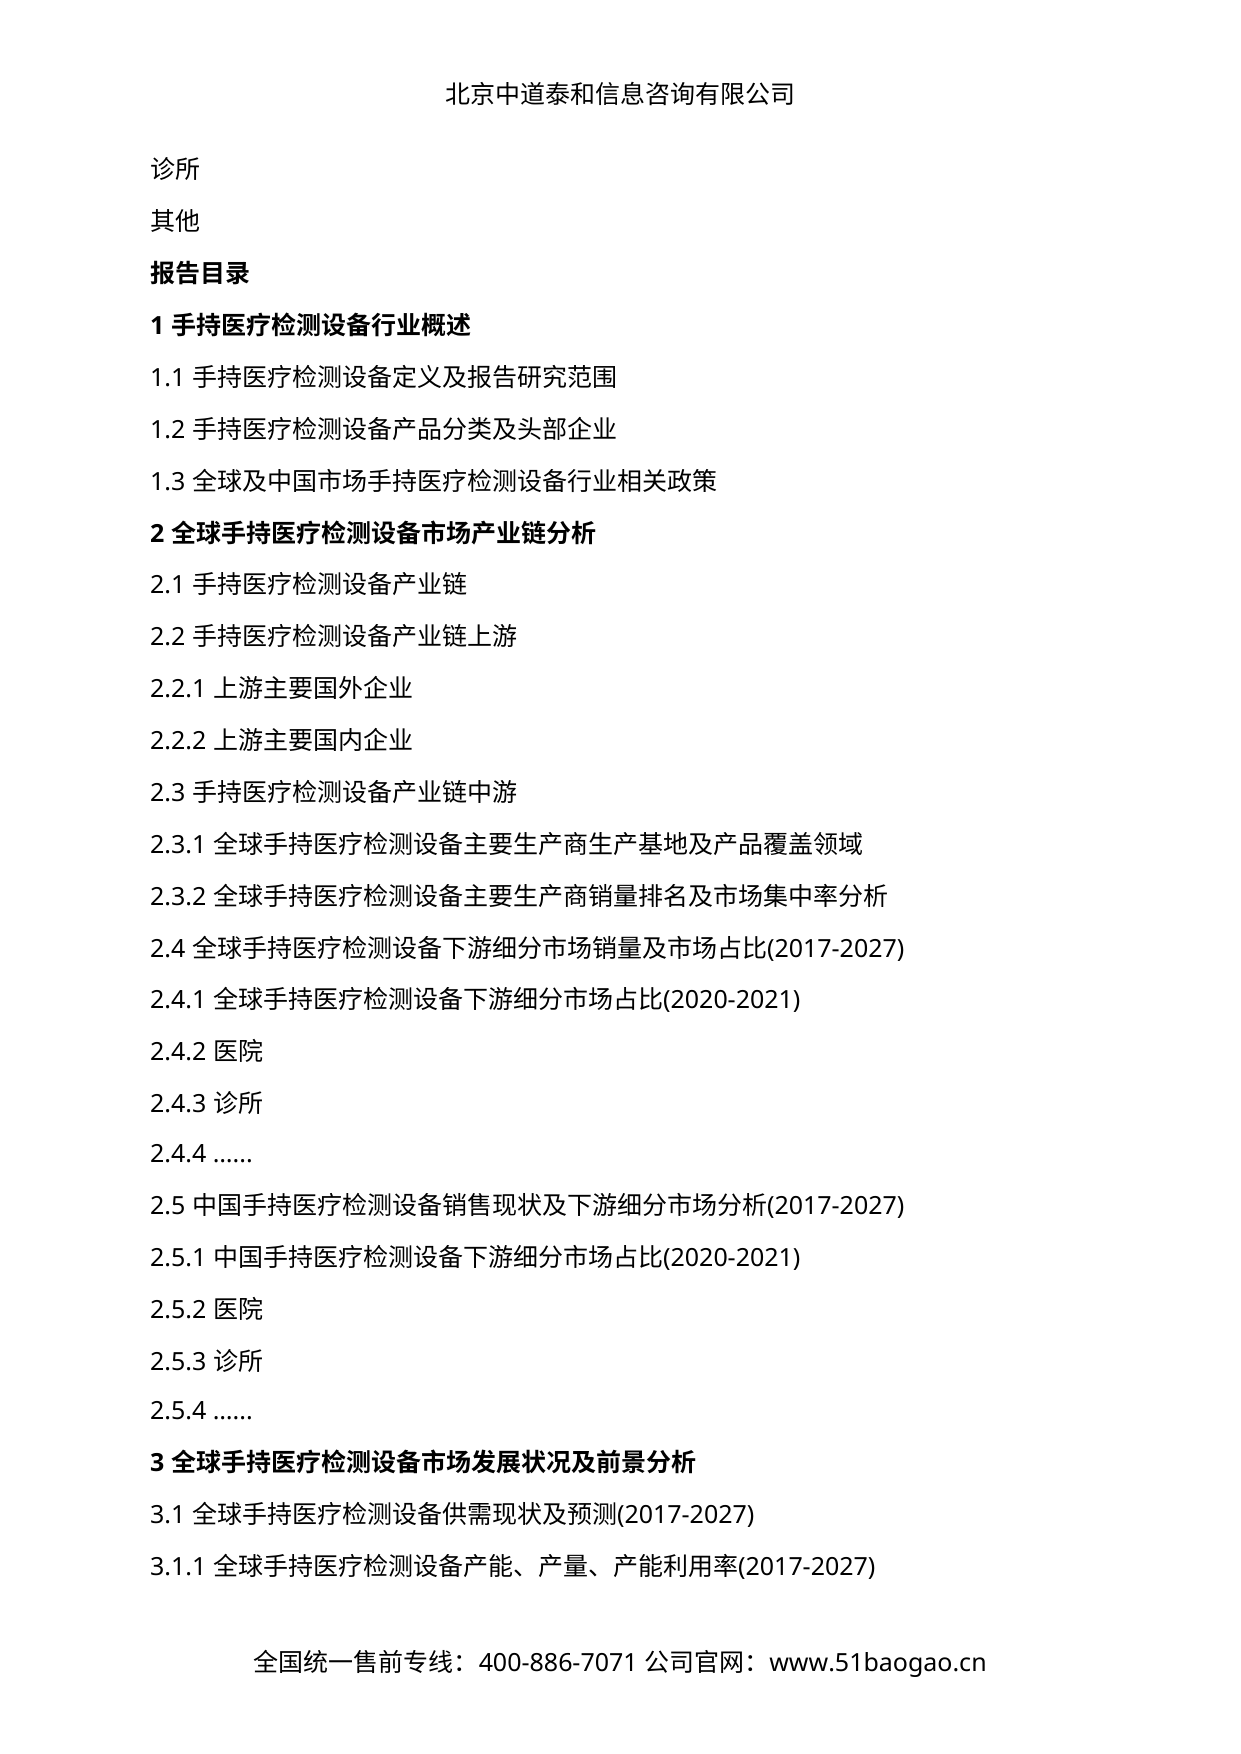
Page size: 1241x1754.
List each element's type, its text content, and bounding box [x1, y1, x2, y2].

text 2.5.3 诊所 [150, 1341, 1090, 1377]
text 报告目录 [150, 254, 1090, 290]
text 2.4 全球手持医疗检测设备下游细分市场销量及市场占比(2017-2027) [150, 928, 1090, 964]
text 2.5 中国手持医疗检测设备销售现状及下游细分市场分析(2017-2027) [150, 1185, 1090, 1222]
text 2.4.2 医院 [150, 1032, 1090, 1068]
text 2.5.4 …... [150, 1393, 1090, 1427]
text 2.4.1 全球手持医疗检测设备下游细分市场占比(2020-2021) [150, 980, 1090, 1016]
text 2 全球手持医疗检测设备市场产业链分析 [150, 513, 1090, 549]
text 其他 [150, 202, 1090, 238]
text 1.3 全球及中国市场手持医疗检测设备行业相关政策 [150, 461, 1090, 497]
text 3 全球手持医疗检测设备市场发展状况及前景分析 [150, 1442, 1090, 1479]
text 2.4.4 …... [150, 1136, 1090, 1170]
text 2.3.1 全球手持医疗检测设备主要生产商生产基地及产品覆盖领域 [150, 824, 1090, 861]
text 2.5.2 医院 [150, 1289, 1090, 1325]
text 2.3.2 全球手持医疗检测设备主要生产商销量排名及市场集中率分析 [150, 876, 1090, 912]
text 1.2 手持医疗检测设备产品分类及头部企业 [150, 409, 1090, 446]
text 2.5.1 中国手持医疗检测设备下游细分市场占比(2020-2021) [150, 1237, 1090, 1273]
text 2.2.1 上游主要国外企业 [150, 669, 1090, 705]
text 3.1.1 全球手持医疗检测设备产能、产量、产能利用率(2017-2027) [150, 1546, 1090, 1582]
text 2.2.2 上游主要国内企业 [150, 721, 1090, 757]
text 2.1 手持医疗检测设备产业链 [150, 565, 1090, 601]
text 2.2 手持医疗检测设备产业链上游 [150, 617, 1090, 653]
text 1 手持医疗检测设备行业概述 [150, 306, 1090, 342]
text 1.1 手持医疗检测设备定义及报告研究范围 [150, 357, 1090, 394]
text 2.4.3 诊所 [150, 1084, 1090, 1120]
text 3.1 全球手持医疗检测设备供需现状及预测(2017-2027) [150, 1494, 1090, 1531]
text 2.3 手持医疗检测设备产业链中游 [150, 772, 1090, 809]
text 诊所 [150, 150, 1090, 186]
